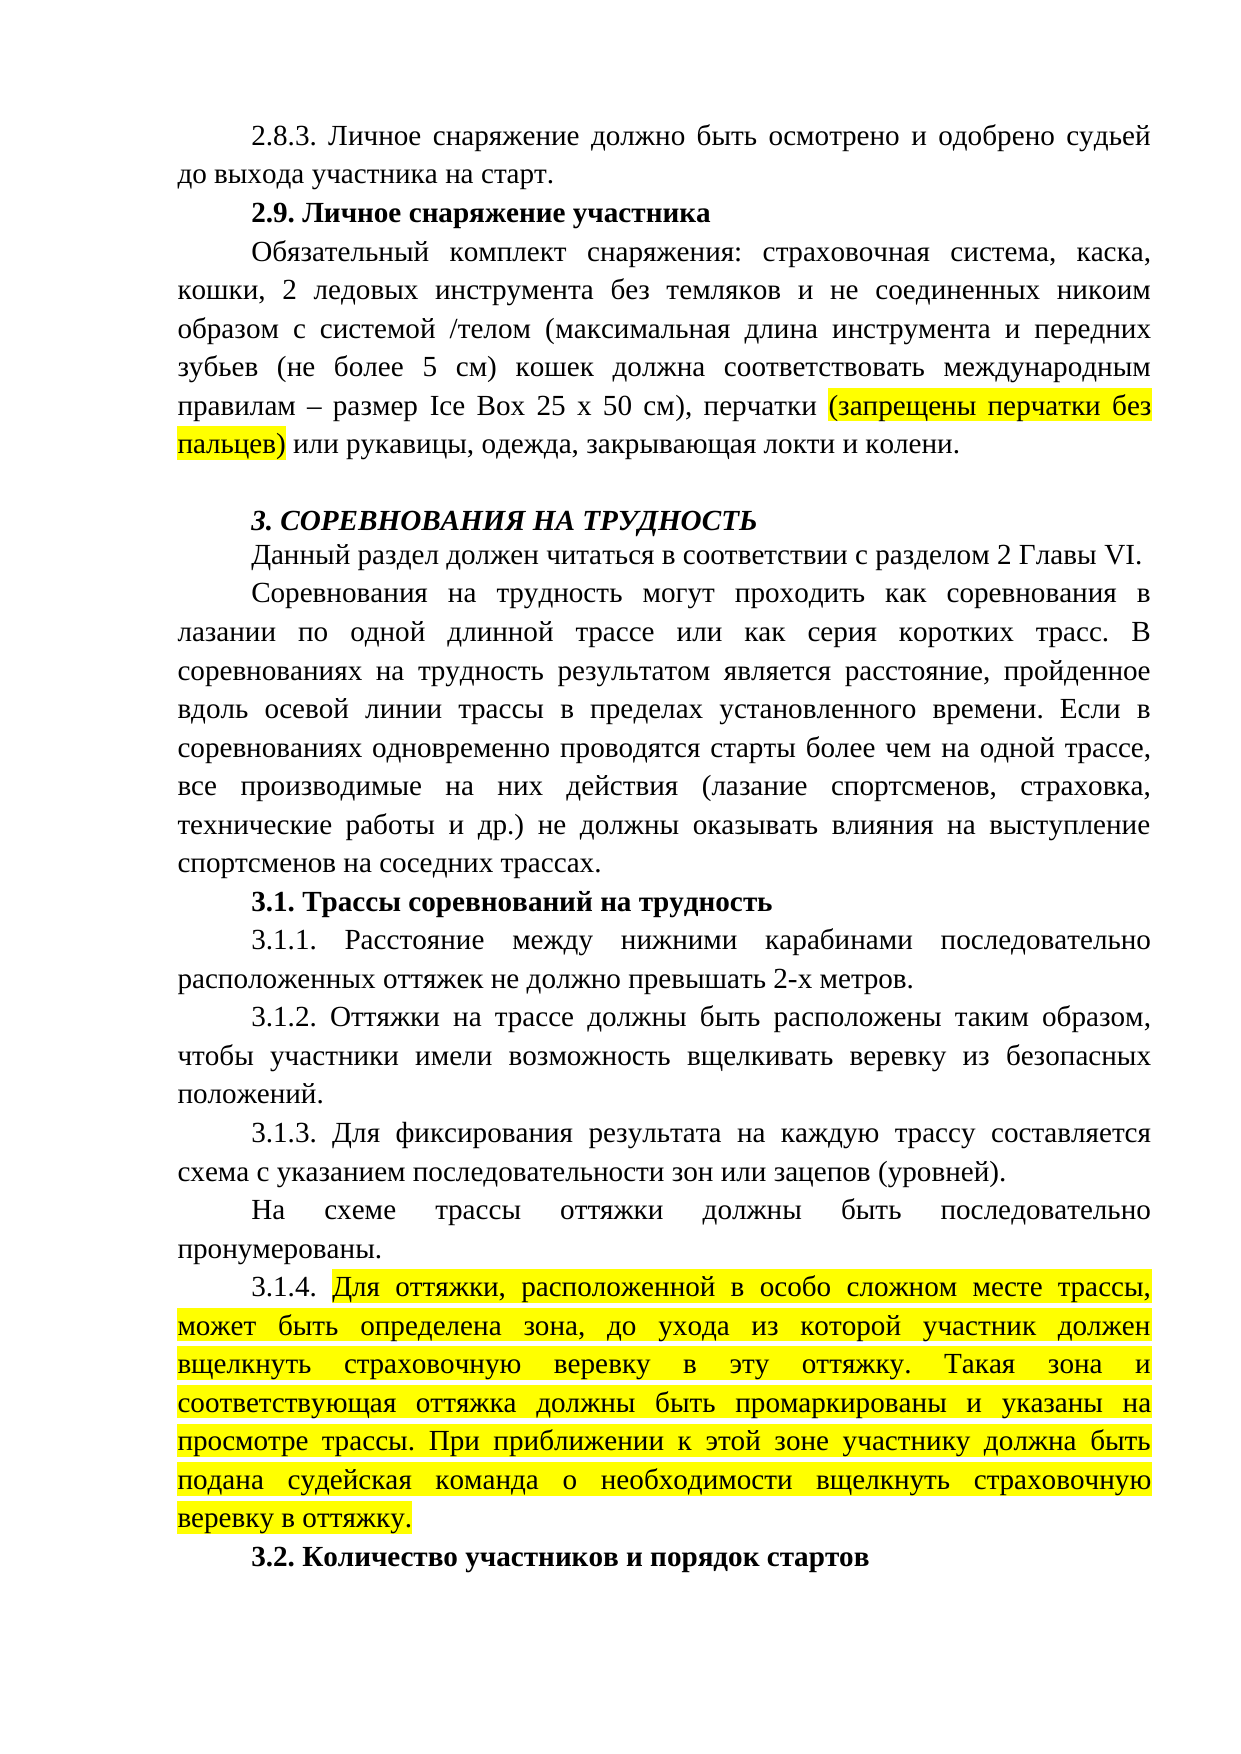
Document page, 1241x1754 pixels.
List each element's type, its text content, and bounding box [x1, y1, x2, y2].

subtitle 3. СОРЕВНОВАНИЯ НА ТРУДНОСТЬ [177, 503, 1152, 537]
text 3.1. Трассы соревнований на трудность [177, 884, 1152, 917]
text Обязательный комплект снаряжения: страховочная система, каска, кошки, 2 ледовых инструмента без темляков и не соединенных никоим образом с системой /телом (максимальная длина инструмента и передних зубьев (не более 5 см) кошек должна соответствовать международным правилам – размер Ice Box 25 х 50 см), перчатки (запрещены перчатки без пальцев) или рукавицы, одежда, закрывающая локти и колени. [177, 234, 1152, 460]
text 3.1.4. Для оттяжки, расположенной в особо сложном месте трассы, может быть определена зона, до ухода из которой участник должен вщелкнуть страховочную веревку в эту оттяжку. Такая зона и соответствующая оттяжка должны быть промаркированы и указаны на просмотре трассы. При приближении к этой зоне участнику должна быть подана судейская команда о необходимости вщелкнуть страховочную веревку в оттяжку. [177, 1496, 1152, 1534]
text 2.8.3. Личное снаряжение должно быть осмотрено и одобрено судьей до выхода участника на старт. [177, 118, 1152, 190]
text На схеме трассы оттяжки должны быть последовательно пронумерованы. [177, 1192, 1152, 1264]
text 3.1.3. Для фиксирования результата на каждую трассу составляется схема с указанием последовательности зон или зацепов (уровней). [177, 1115, 1152, 1187]
text 2.9. Личное снаряжение участника [177, 195, 1152, 229]
text 3.1.1. Расстояние между нижними карабинами последовательно расположенных оттяжек не должно превышать 2-х метров. [177, 922, 1152, 994]
text Данный раздел должен читаться в соответствии с разделом 2 Главы VI. [177, 537, 1152, 571]
text 3.1.4. Для оттяжки, расположенной в особо сложном месте трассы, может быть определена зона, до ухода из которой участник должен вщелкнуть страховочную веревку в эту оттяжку. Такая зона и соответствующая оттяжка должны быть промаркированы и указаны на просмотре трассы. При приближении к этой зоне участнику должна быть подана судейская команда о необходимости вщелкнуть страховочную веревку в оттяжку. [177, 1269, 1152, 1308]
text 3.2. Количество участников и порядок стартов [177, 1539, 1152, 1573]
text 3.1.2. Оттяжки на трассе должны быть расположены таким образом, чтобы участники имели возможность вщелкивать веревку из безопасных положений. [177, 999, 1152, 1110]
text Соревнования на трудность могут проходить как соревнования в лазании по одной длинной трассе или как серия коротких трасс. В соревнованиях на трудность результатом является расстояние, пройденное вдоль осевой линии трассы в пределах установленного времени. Если в соревнованиях одновременно проводятся старты более чем на одной трассе, все производимые на них действия (лазание спортсменов, страховка, технические работы и др.) не должны оказывать влияния на выступление спортсменов на соседних трассах. [177, 576, 1152, 879]
